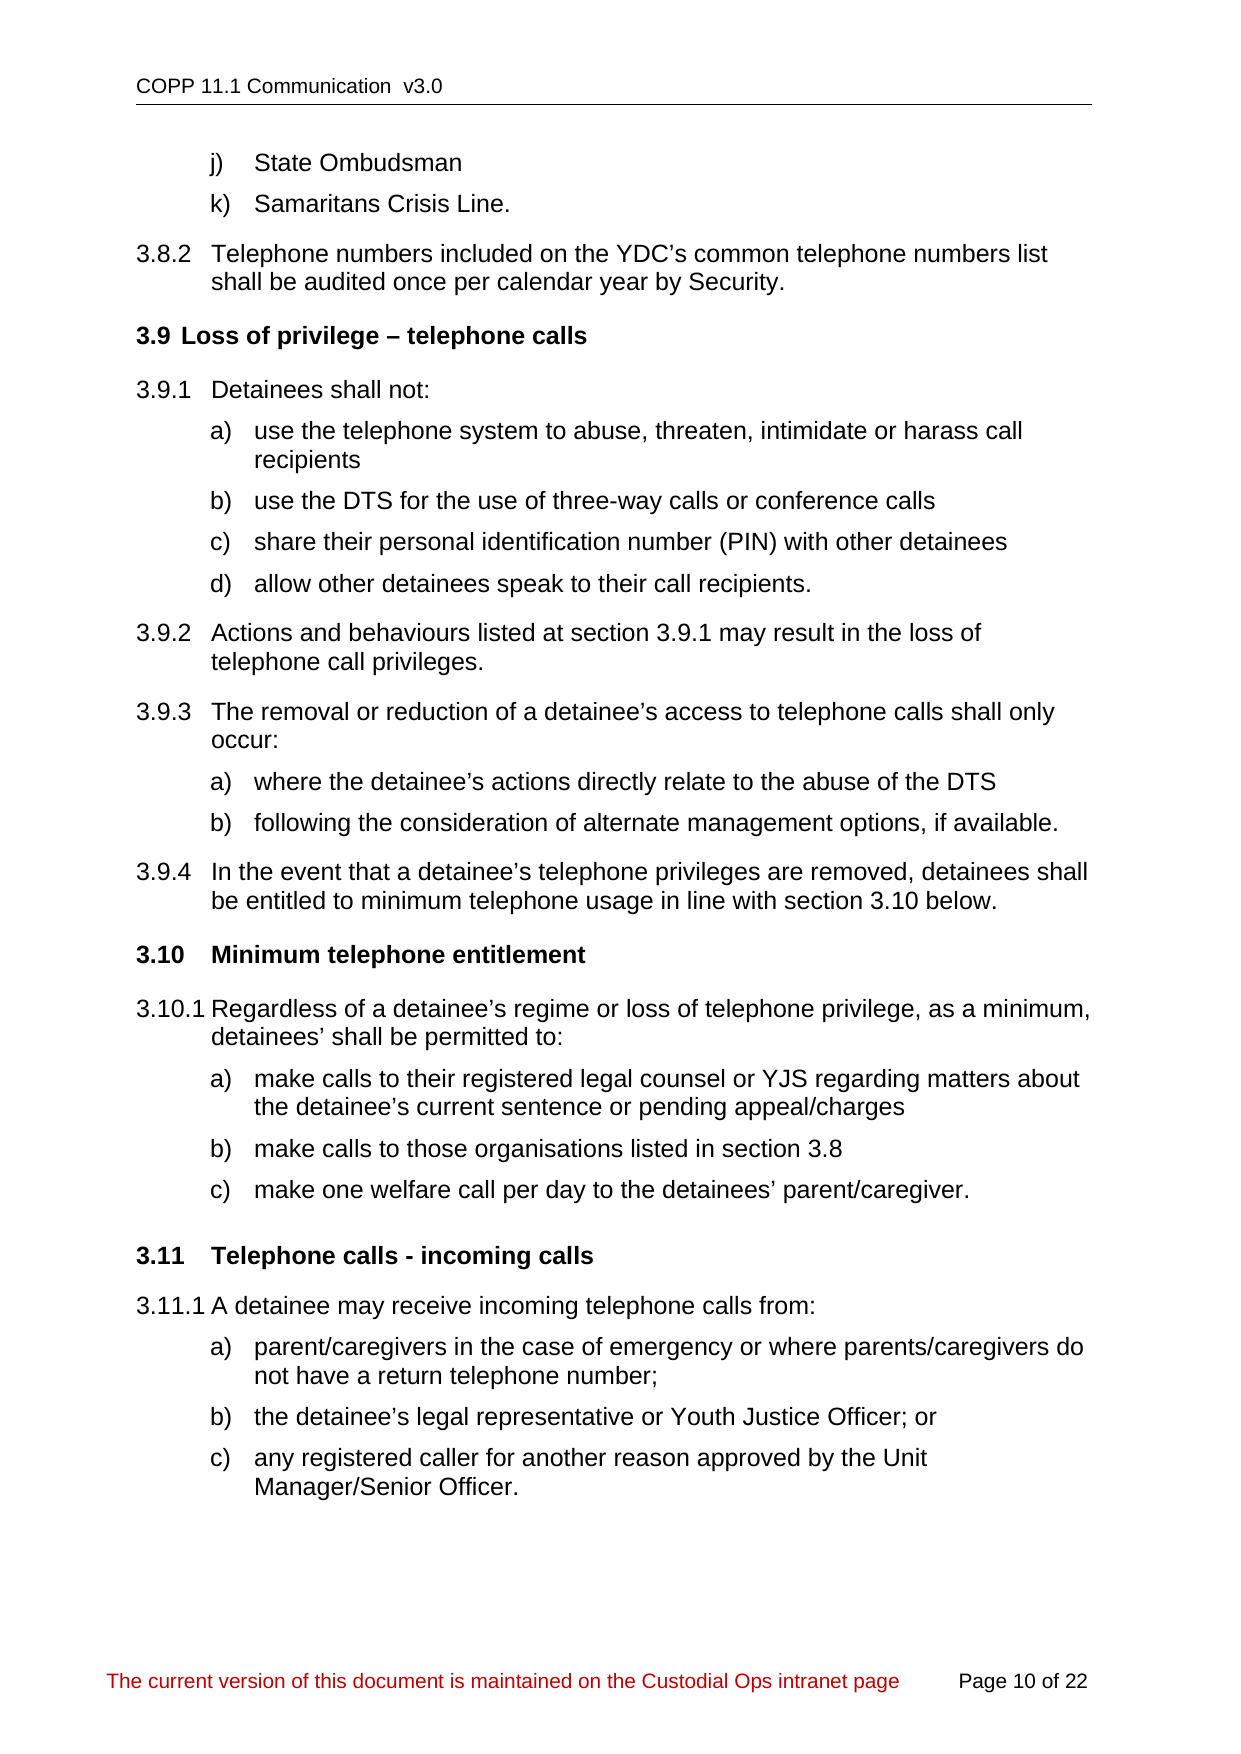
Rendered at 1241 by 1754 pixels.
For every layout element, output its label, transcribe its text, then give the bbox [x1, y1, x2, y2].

list use the DTS for the use of three-way calls or conference calls [210, 486, 1092, 515]
subtitle In the event that a detainee’s telephone privileges are removed, detainees shall be entitled to minimum telephone usage in line with section 3.10 below. [136, 857, 1092, 915]
list use the telephone system to abuse, threaten, intimidate or harass call recipients [210, 416, 1092, 473]
list any registered caller for another reason approved by the Unit Manager/Senior Officer. [210, 1443, 1092, 1501]
subtitle A detainee may receive incoming telephone calls from: [136, 1291, 1092, 1319]
subtitle Telephone numbers included on the YDC’s common telephone numbers list shall be audited once per calendar year by Security. [136, 238, 1092, 296]
list where the detainee’s actions directly relate to the abuse of the DTS [210, 766, 1092, 795]
subtitle Minimum telephone entitlement [136, 940, 1092, 968]
list Samaritans Crisis Line. [210, 189, 1092, 218]
subtitle Regardless of a detainee’s regime or loss of telephone privilege, as a minimum, detainees’ shall be permitted to: [136, 993, 1092, 1051]
list the detainee’s legal representative or Youth Justice Officer; or [210, 1402, 1092, 1431]
list share their personal identification number (PIN) with other detainees [210, 527, 1092, 556]
list make calls to those organisations listed in section 3.8 [210, 1133, 1092, 1162]
list following the consideration of alternate management options, if available. [210, 808, 1092, 836]
list allow other detainees speak to their call recipients. [210, 568, 1092, 597]
list make one welfare call per day to the detainees’ parent/caregiver. [210, 1175, 1092, 1203]
list parent/caregivers in the case of emergency or where parents/caregivers do not have a return telephone number; [210, 1332, 1092, 1389]
list make calls to their registered legal counsel or YJS regarding matters about the detainee’s current sentence or pending appeal/charges [210, 1063, 1092, 1121]
subtitle The removal or reduction of a detainee’s access to telephone calls shall only occur: [136, 696, 1092, 754]
subtitle Detainees shall not: [136, 375, 1092, 403]
list State Ombudsman [210, 148, 1092, 176]
subtitle Telephone calls - incoming calls [136, 1241, 1092, 1270]
subtitle Loss of privilege – telephone calls [136, 321, 1092, 350]
subtitle Actions and behaviours listed at section 3.9.1 may result in the loss of telephone call privileges. [136, 618, 1092, 676]
